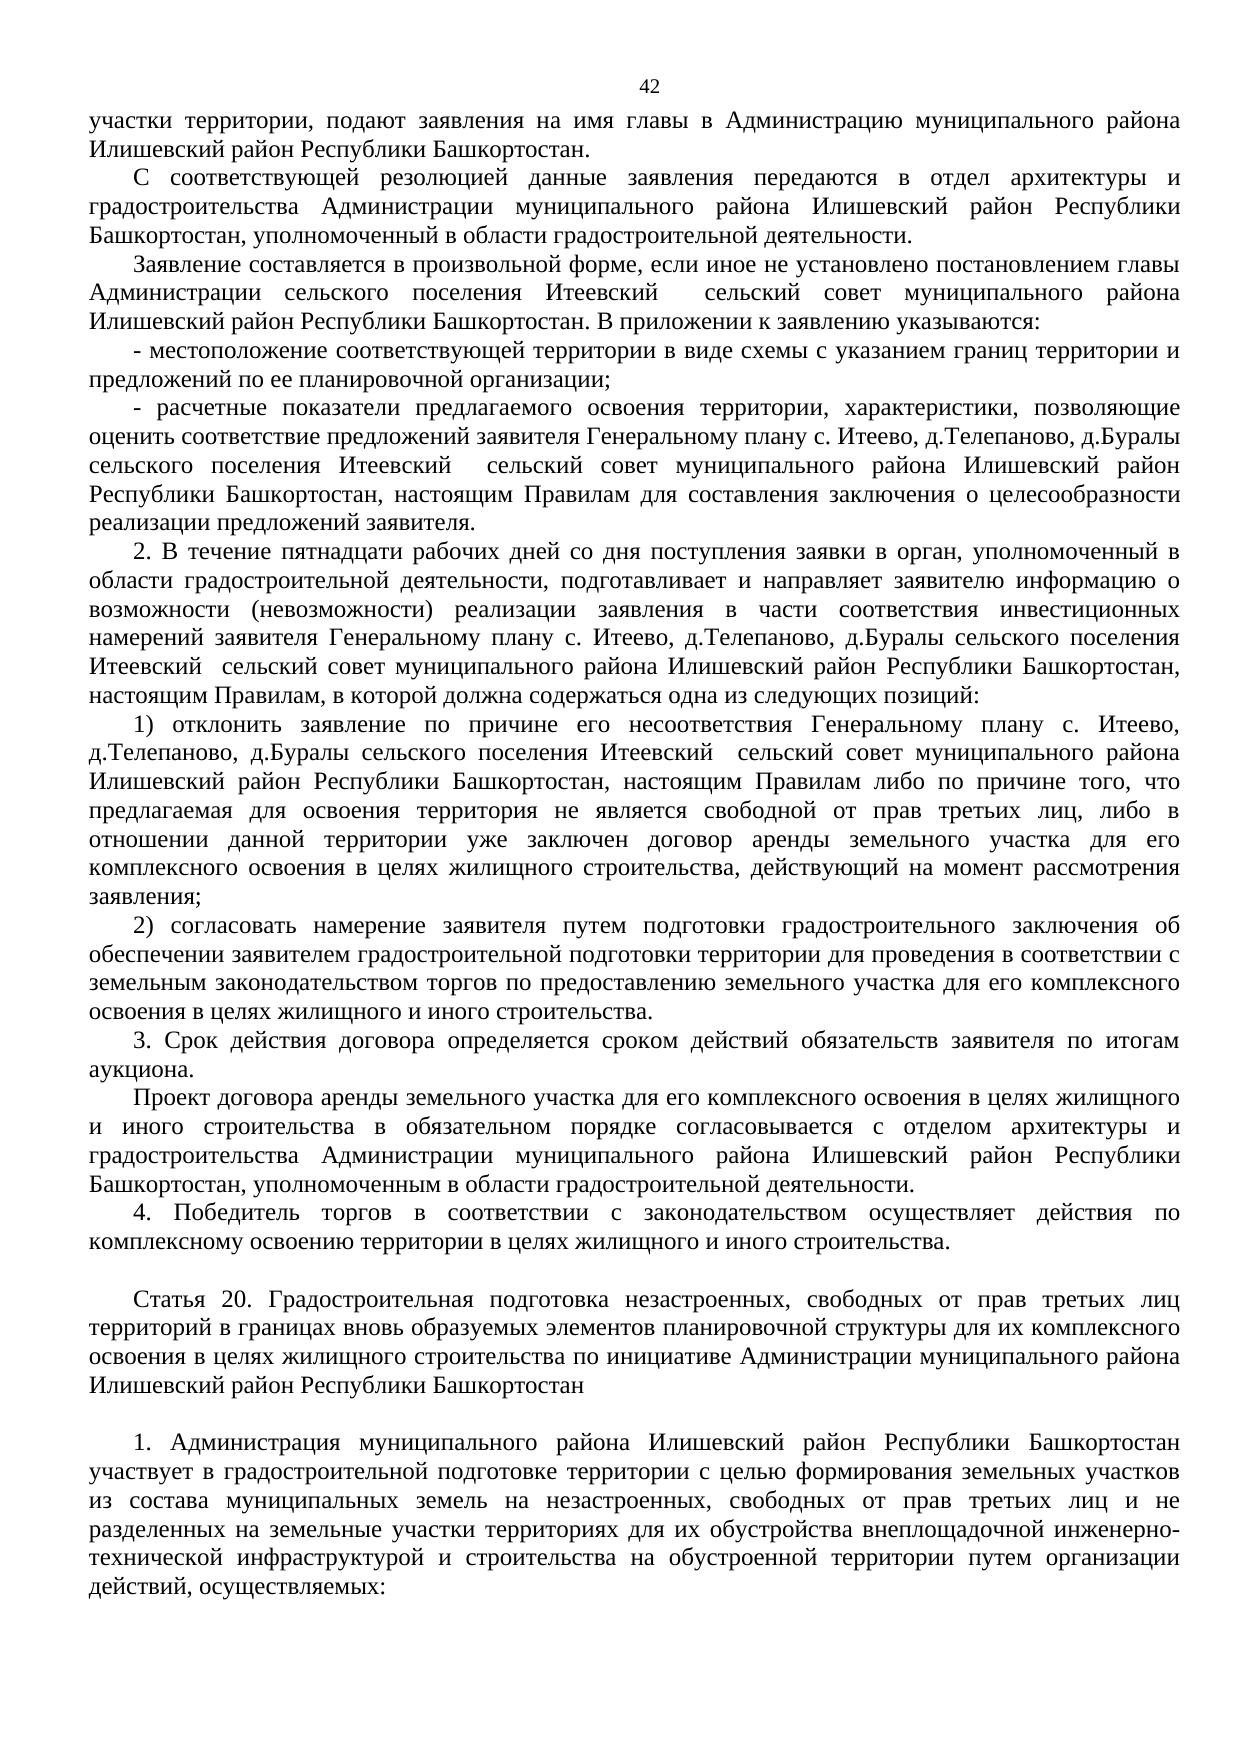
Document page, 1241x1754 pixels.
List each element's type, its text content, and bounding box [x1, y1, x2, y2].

text 1) отклонить заявление по причине его несоответствия Генеральному плану с. Итеево, д.Телепаново, д.Буралы сельского поселения Итеевский сельский совет муниципального района Илишевский район Республики Башкортостан, настоящим Правилам либо по причине того, что предлагаемая для освоения территория не является свободной от прав третьих лиц, либо в отношении данной территории уже заключен договор аренды земельного участка для его комплексного освоения в целях жилищного строительства, действующий на момент рассмотрения заявления; [89, 709, 1181, 910]
text - местоположение соответствующей территории в виде схемы с указанием границ территории и предложений по ее планировочной организации; [89, 335, 1181, 392]
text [89, 105, 1181, 162]
text 4. Победитель торгов в соответствии с законодательством осуществляет действия по комплексному освоению территории в целях жилищного и иного строительства. [89, 1197, 1181, 1255]
text Статья 20. Градостроительная подготовка незастроенных, свободных от прав третьих лиц территорий в границах вновь образуемых элементов планировочной структуры для их комплексного освоения в целях жилищного строительства по инициативе Администрации муниципального района Илишевский район Республики Башкортостан [89, 1284, 1181, 1399]
text С соответствующей резолюцией данные заявления передаются в отдел архитектуры и градостроительства Администрации муниципального района Илишевский район Республики Башкортостан, уполномоченный в области градостроительной деятельности. [89, 162, 1181, 249]
text 2. В течение пятнадцати рабочих дней со дня поступления заявки в орган, уполномоченный в области градостроительной деятельности, подготавливает и направляет заявителю информацию о возможности (невозможности) реализации заявления в части соответствия инвестиционных намерений заявителя Генеральному плану с. Итеево, д.Телепаново, д.Буралы сельского поселения Итеевский сельский совет муниципального района Илишевский район Республики Башкортостан, настоящим Правилам, в которой должна содержаться одна из следующих позиций: [89, 536, 1181, 709]
text Заявление составляется в произвольной форме, если иное не установлено постановлением главы Администрации сельского поселения Итеевский сельский совет муниципального района Илишевский район Республики Башкортостан. В приложении к заявлению указываются: [89, 249, 1181, 335]
text 3. Срок действия договора определяется сроком действий обязательств заявителя по итогам аукциона. [89, 1025, 1181, 1082]
text Проект договора аренды земельного участка для его комплексного освоения в целях жилищного и иного строительства в обязательном порядке согласовывается с отделом архитектуры и градостроительства Администрации муниципального района Илишевский район Республики Башкортостан, уполномоченным в области градостроительной деятельности. [89, 1082, 1181, 1197]
text 1. Администрация муниципального района Илишевский район Республики Башкортостан участвует в градостроительной подготовке территории с целью формирования земельных участков из состава муниципальных земель на незастроенных, свободных от прав третьих лиц и не разделенных на земельные участки территориях для их обустройства внеплощадочной инженерно-технической инфраструктурой и строительства на обустроенной территории путем организации действий, осуществляемых: [89, 1427, 1181, 1600]
text - расчетные показатели предлагаемого освоения территории, характеристики, позволяющие оценить соответствие предложений заявителя Генеральному плану с. Итеево, д.Телепаново, д.Буралы сельского поселения Итеевский сельский совет муниципального района Илишевский район Республики Башкортостан, настоящим Правилам для составления заключения о целесообразности реализации предложений заявителя. [89, 392, 1181, 536]
text 2) согласовать намерение заявителя путем подготовки градостроительного заключения об обеспечении заявителем градостроительной подготовки территории для проведения в соответствии с земельным законодательством торгов по предоставлению земельного участка для его комплексного освоения в целях жилищного и иного строительства. [89, 910, 1181, 1025]
